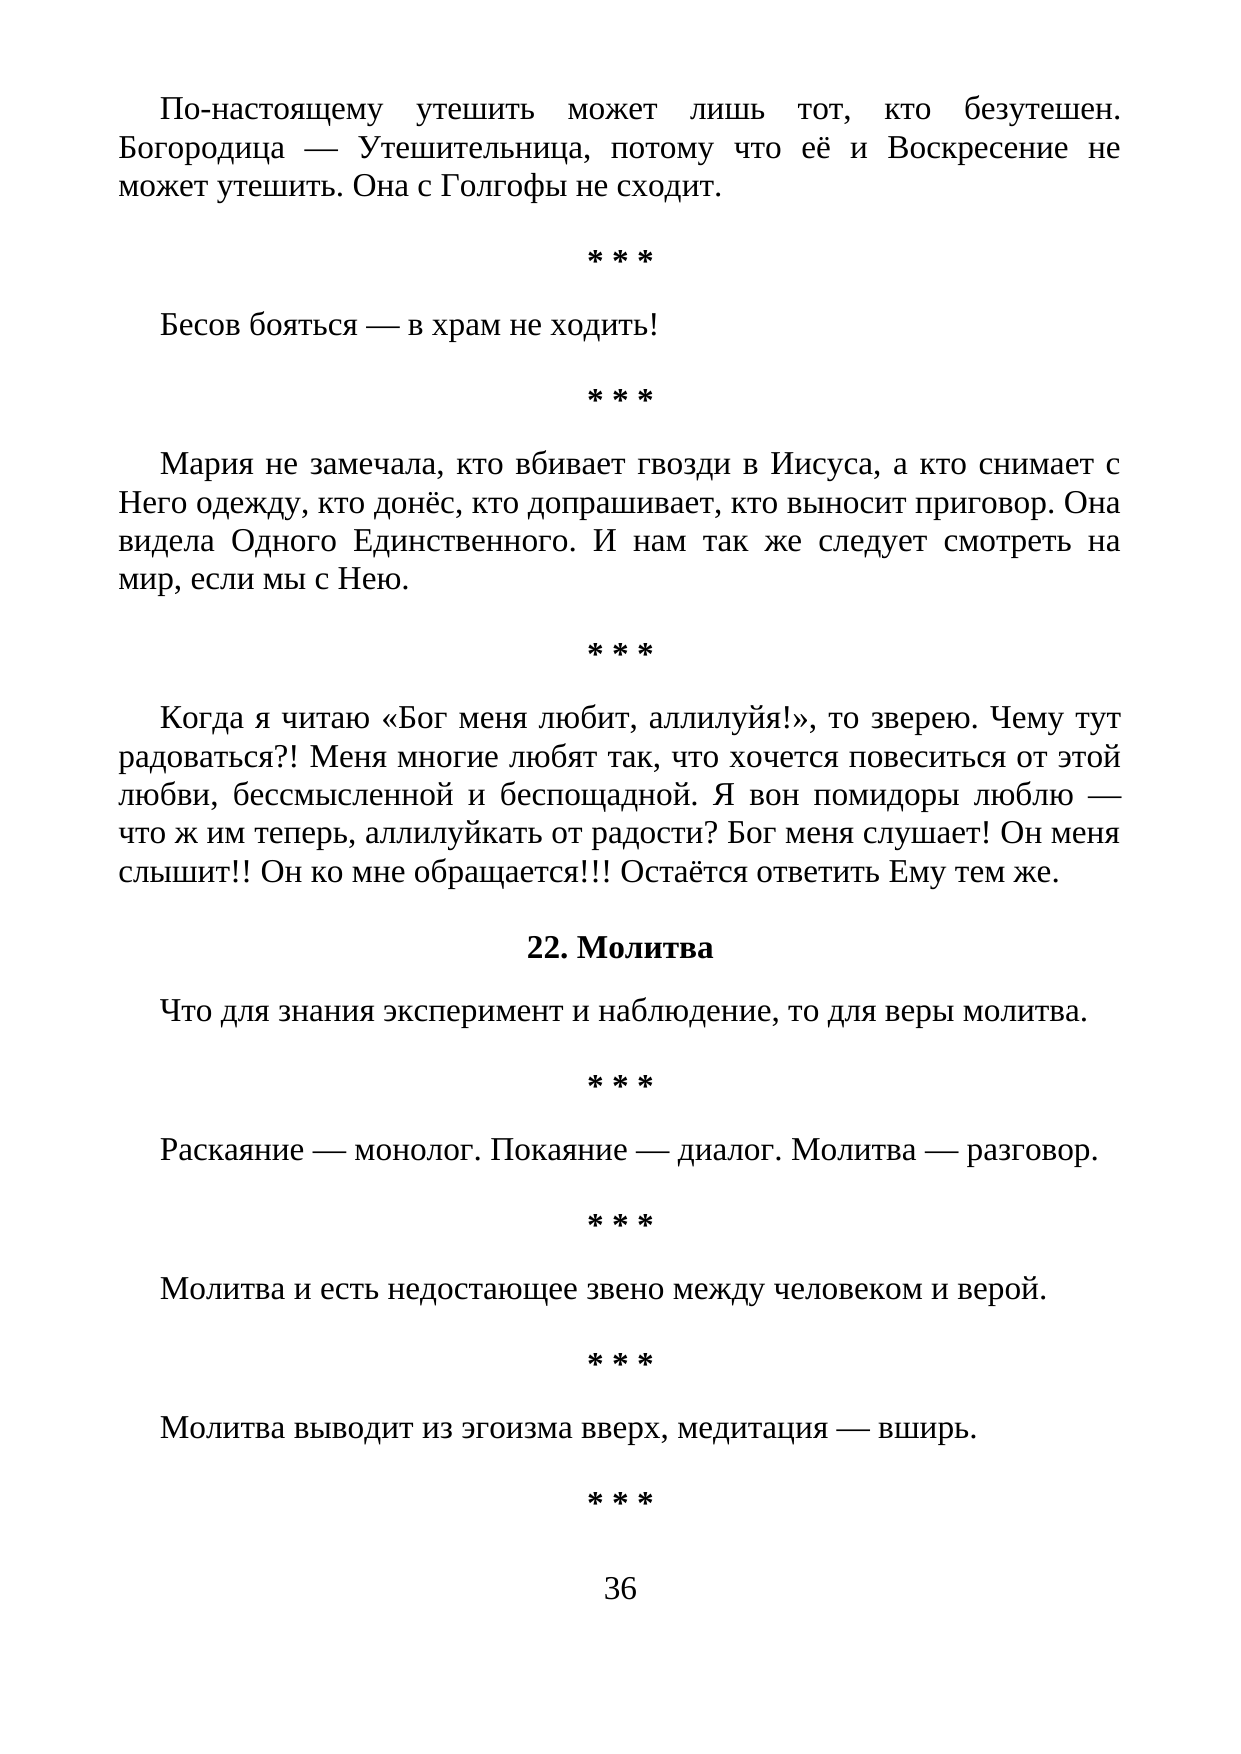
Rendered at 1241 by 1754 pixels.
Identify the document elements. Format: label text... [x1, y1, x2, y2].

text Молитва выводит из эгоизма вверх, медитация — вширь. [118, 1408, 1122, 1446]
text * * * [118, 1205, 1122, 1244]
text * * * [118, 634, 1122, 673]
text * * * [118, 241, 1122, 279]
text Мария не замечала, кто вбивает гвозди в Иисуса, а кто снимает с Него одежду, кто донёс, кто допрашивает, кто выносит приговор. Она видела Одного Единственного. И нам так же следует смотреть на мир, если мы с Нею. [118, 444, 1122, 597]
text * * * [118, 1344, 1122, 1383]
text Что для знания эксперимент и наблюдение, то для веры молитва. [118, 990, 1122, 1029]
text * * * [118, 1066, 1122, 1104]
text По-настоящему утешить может лишь тот, кто безутешен. Богородица — Утешительница, потому что её и Воскресение не может утешить. Она с Голгофы не сходит. [118, 89, 1122, 204]
text Раскаяние — монолог. Покаяние — диалог. Молитва — разговор. [118, 1129, 1122, 1168]
text Бесов бояться — в храм не ходить! [118, 304, 1122, 343]
text Молитва и есть недостающее звено между человеком и верой. [118, 1269, 1122, 1307]
text * * * [118, 1484, 1122, 1522]
subtitle 22. Молитва [118, 927, 1122, 965]
text * * * [118, 380, 1122, 419]
text Когда я читаю «Бог меня любит, аллилуйя!», то зверею. Чему тут радоваться?! Меня многие любят так, что хочется повеситься от этой любви, бессмысленной и беспощадной. Я вон помидоры люблю — что ж им теперь, аллилуйкать от радости? Бог меня слушает! Он меня слышит!! Он ко мне обращается!!! Остаётся ответить Ему тем же. [118, 698, 1122, 889]
